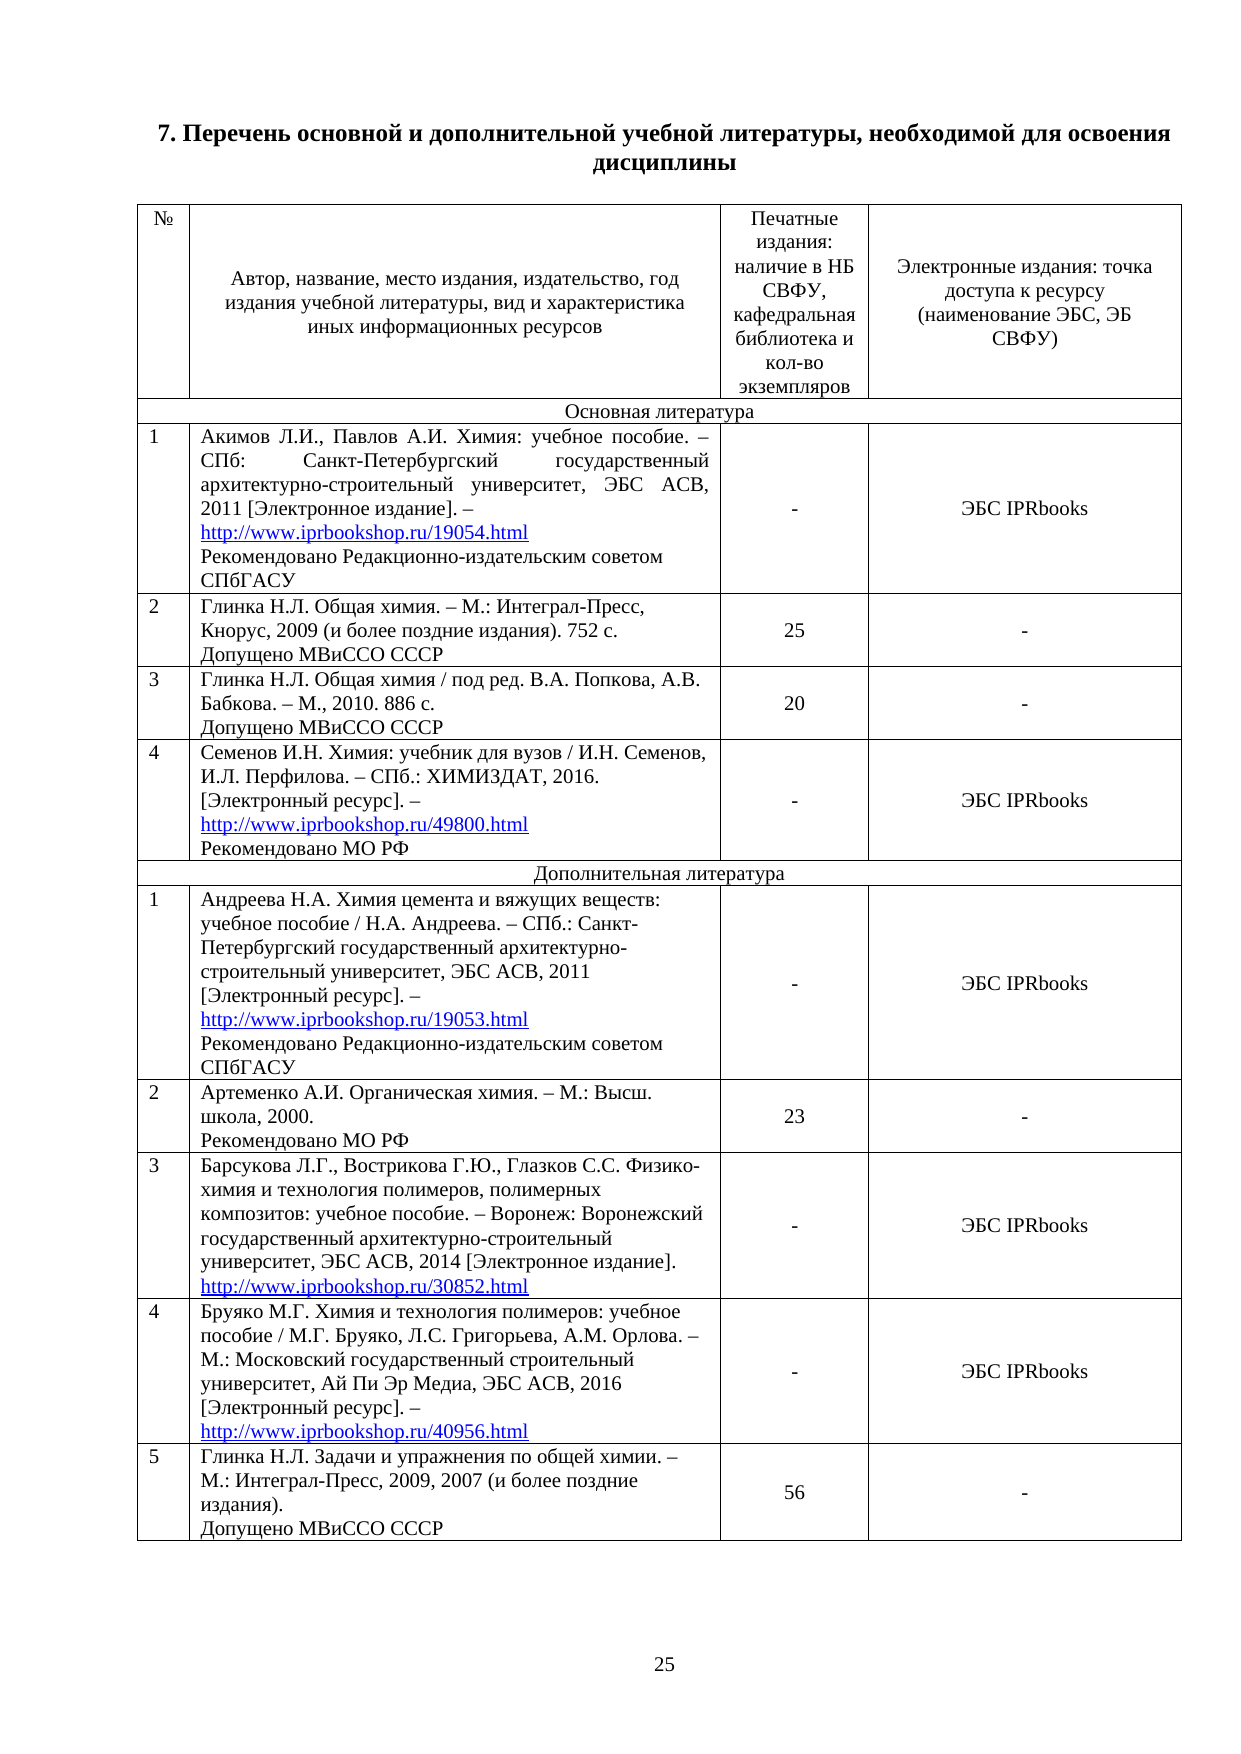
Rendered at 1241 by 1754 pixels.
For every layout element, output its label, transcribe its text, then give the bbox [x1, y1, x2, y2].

table_cell 23 [721, 1080, 868, 1152]
table_cell ЭБС IPRbooks [869, 1153, 1181, 1298]
table_cell [138, 1080, 189, 1152]
table_cell Глинка Н.Л. Общая химия / под ред. В.А. Попкова, А.В. Бабкова. – М., 2010. 886 с. Допущено МВиССО СССР [190, 667, 720, 739]
table_header Электронные издания: точка доступа к ресурсу (наименование ЭБС, ЭБ СВФУ) [869, 205, 1181, 398]
table_cell - [721, 424, 868, 592]
table_cell 25 [721, 594, 868, 666]
table_cell - [869, 667, 1181, 739]
table_cell Андреева Н.А. Химия цемента и вяжущих веществ: учебное пособие / Н.А. Андреева. – СПб.: Санкт-Петербургский государственный архитектурно-строительный университет, ЭБС АСВ, 2011 [Электронный ресурс]. – http://www.iprbookshop.ru/19053.html Рекомендовано Редакционно-издательским советом СПбГАСУ [190, 886, 720, 1079]
table_header Печатные издания: наличие в НБ СВФУ, кафедральная библиотека и кол-во экземпляров [721, 205, 868, 398]
table_cell Акимов Л.И., Павлов А.И. Химия: учебное пособие. – СПб: Санкт-Петербургский государственный архитектурно-строительный университет, ЭБС АСВ, 2011 [Электронное издание]. – http://www.iprbookshop.ru/19054.html Рекомендовано Редакционно-издательским советом СПбГАСУ [190, 424, 720, 592]
table_cell [138, 424, 189, 592]
text 7. Перечень основной и дополнительной учебной литературы, необходимой для освоения дисциплины [148, 118, 1181, 176]
table_cell - [721, 740, 868, 860]
table_cell ЭБС IPRbooks [869, 886, 1181, 1079]
table_cell - [869, 594, 1181, 666]
table_cell Бруяко М.Г. Химия и технология полимеров: учебное пособие / М.Г. Бруяко, Л.С. Григорьева, А.М. Орлова. – М.: Московский государственный строительный университет, Ай Пи Эр Медиа, ЭБС АСВ, 2016 [Электронный ресурс]. – http://www.iprbookshop.ru/40956.html [190, 1299, 720, 1443]
table_header № [138, 205, 189, 398]
table_cell [138, 594, 189, 666]
table_cell 20 [721, 667, 868, 739]
table_cell [138, 740, 189, 860]
table_cell - [869, 1444, 1181, 1540]
table_cell Артеменко А.И. Органическая химия. – М.: Высш. школа, 2000. Рекомендовано МО РФ [190, 1080, 720, 1152]
table_cell ЭБС IPRbooks [869, 424, 1181, 592]
table_cell Семенов И.Н. Химия: учебник для вузов / И.Н. Семенов, И.Л. Перфилова. – СПб.: ХИМИЗДАТ, 2016. [Электронный ресурс]. – http://www.iprbookshop.ru/49800.html Рекомендовано МО РФ [190, 740, 720, 860]
table_cell - [721, 1299, 868, 1443]
table_cell [138, 1153, 189, 1298]
table_cell Дополнительная литература [138, 861, 1181, 885]
table_cell [138, 667, 189, 739]
table_cell 56 [721, 1444, 868, 1540]
table_cell [138, 1444, 189, 1540]
table_cell ЭБС IPRbooks [869, 1299, 1181, 1443]
table_cell ЭБС IPRbooks [869, 740, 1181, 860]
table_cell [138, 1299, 189, 1443]
table_cell - [869, 1080, 1181, 1152]
table_cell Глинка Н.Л. Задачи и упражнения по общей химии. – М.: Интеграл-Пресс, 2009, 2007 (и более поздние издания). Допущено МВиССО СССР [190, 1444, 720, 1540]
table_cell Глинка Н.Л. Общая химия. – М.: Интеграл-Пресс, Кнорус, 2009 (и более поздние издания). 752 с. Допущено МВиССО СССР [190, 594, 720, 666]
table_cell - [721, 1153, 868, 1298]
table_cell Основная литература [138, 399, 1181, 423]
table_cell [138, 886, 189, 1079]
table_cell Барсукова Л.Г., Вострикова Г.Ю., Глазков С.С. Физико-химия и технология полимеров, полимерных композитов: учебное пособие. – Воронеж: Воронежский государственный архитектурно-строительный университет, ЭБС АСВ, 2014 [Электронное издание]. http://www.iprbookshop.ru/30852.html [190, 1153, 720, 1298]
table_header Автор, название, место издания, издательство, год издания учебной литературы, вид и характеристика иных информационных ресурсов [190, 205, 720, 398]
table_cell - [721, 886, 868, 1079]
